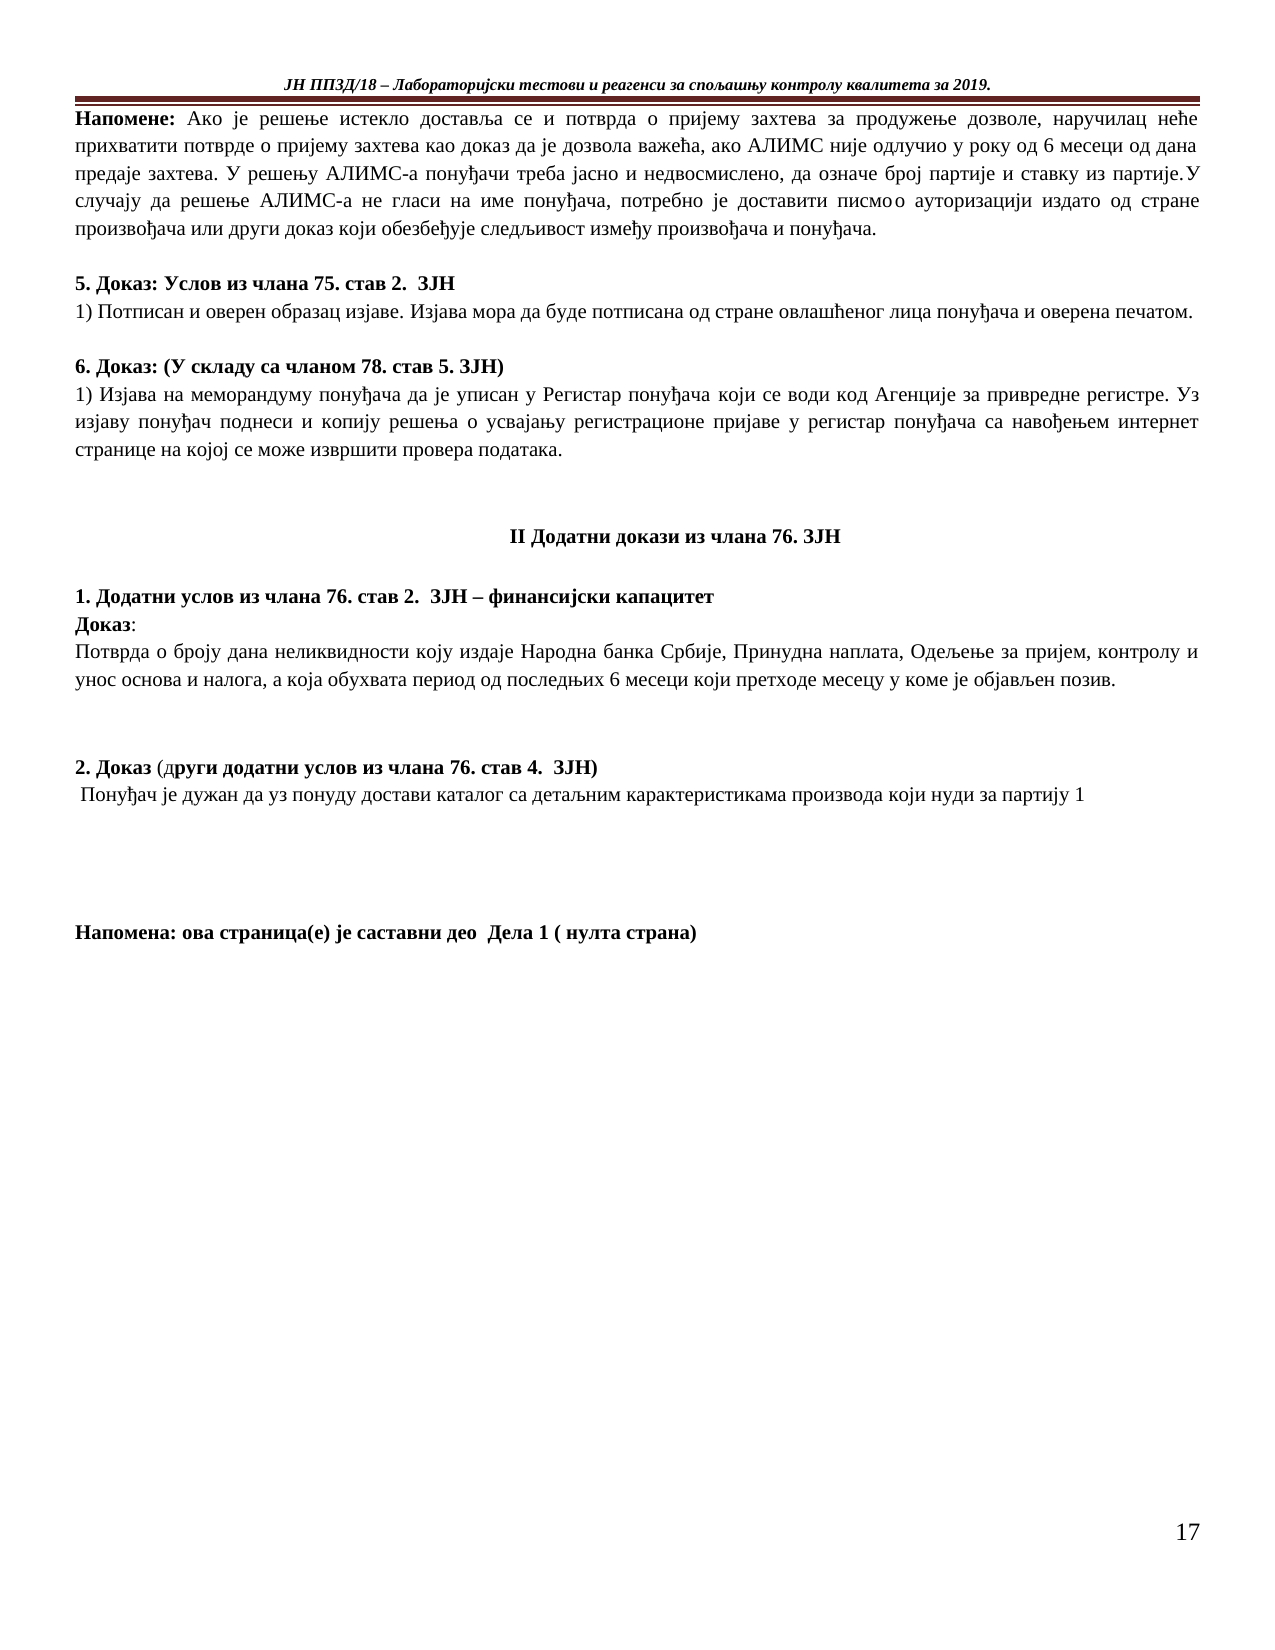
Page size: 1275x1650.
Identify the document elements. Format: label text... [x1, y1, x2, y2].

text 2. Доказ (други додатни услов из члана 76. став 4. ЗЈН) [75, 754, 1200, 779]
text Напомена: ова страница(е) је саставни део Дела 1 ( нулта страна) [75, 920, 1200, 944]
text II Додатни докази из члана 76. ЗЈН [150, 524, 1200, 548]
text 5. Доказ: Услов из члана 75. став 2. ЗЈН [75, 271, 1200, 295]
text 6. Доказ: (У складу са чланом 78. став 5. ЗЈН) [75, 354, 1200, 378]
text 1) Потписан и оверен образац изјаве. Изјава мора да буде потписана од стране овлашћеног лица понуђача и оверена печатом. [75, 299, 1200, 323]
text Напоменe: Ако је решење истекло доставља се и потврда о пријему захтева за продужење дозволе, наручилац неће прихватити потврде о пријему захтева као доказ да је дозвола важећа, ако АЛИМС није одлучио у року од 6 месеци од дана предаје захтева. У решењу АЛИМС-а понуђачи треба јасно и недвосмислено, да означе број партије и ставку из партије.У случају да решење АЛИМС-а не гласи на име понуђача, потребно је доставити писмоо ауторизацији издато од стране произвођача или други доказ који обезбеђује следљивост између произвођача и понуђача. [75, 106, 1200, 240]
text Потврда о броју дана неликвидности коју издаје Народна банка Србије, Принудна наплата, Одељење за пријем, контролу и унос основа и налога, а која обухвата период од последњих 6 месеци који претходе месецу у коме је објављен позив. [75, 639, 1200, 691]
text 1. Додатни услов из члана 76. став 2. ЗЈН – финансијски капацитет [75, 584, 1200, 608]
text 1) Изјава на меморандуму понуђача да је уписан у Регистар понуђача који се води код Агенције за привредне регистре. Уз изјаву понуђач поднеси и копију решења о усвајању регистрационе пријаве у регистар понуђача са навођењем интернет странице на којој се може извршити провера података. [75, 382, 1200, 461]
text Доказ: [75, 612, 1200, 636]
text Понуђач је дужан да уз понуду достави каталог са детаљним карактеристикама производа који нуди за партију 1 [75, 782, 1200, 806]
